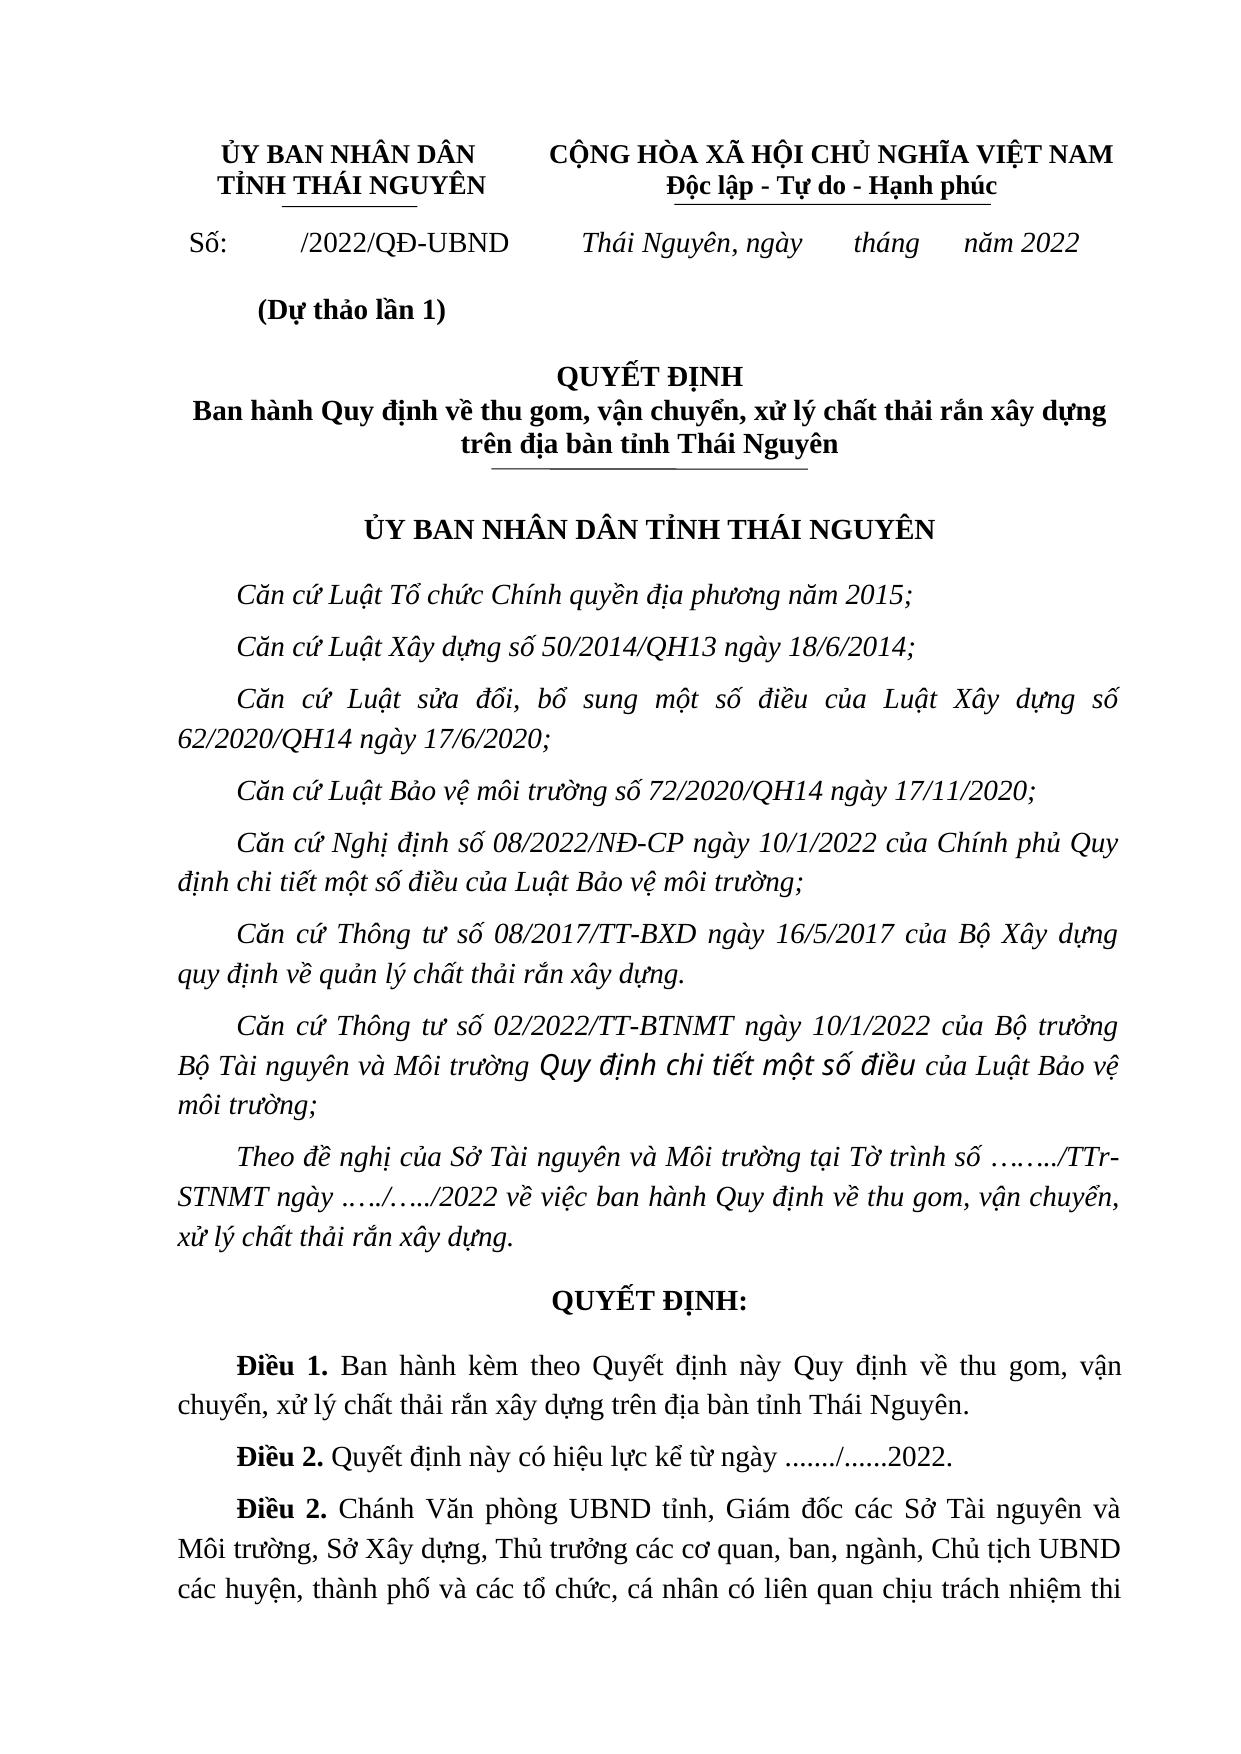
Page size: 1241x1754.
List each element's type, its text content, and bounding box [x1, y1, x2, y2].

text Theo đề nghị của Sở Tài nguyên và Môi trường tại Tờ trình số ……../TTr-STNMT ngày .…./…../2022 về việc ban hành Quy định về thu gom, vận chuyển, xử lý chất thải rắn xây dựng. [177, 1135, 1122, 1254]
text Điều 2. Quyết định này có hiệu lực kể từ ngày ......./......2022. [177, 1435, 1122, 1475]
text Căn cứ Luật sửa đổi, bổ sung một số điều của Luật Xây dựng số 62/2020/QH14 ngày 17/6/2020; [177, 677, 1122, 756]
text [177, 1487, 1122, 1606]
text Ban hành Quy định về thu gom, vận chuyển, xử lý chất thải rắn xây dựng trên địa bàn tỉnh Thái Nguyên [177, 393, 1122, 460]
text Căn cứ Luật Bảo vệ môi trường số 72/2020/QH14 ngày 17/11/2020; [177, 768, 1122, 808]
text Điều 1. Ban hành kèm theo Quyết định này Quy định về thu gom, vận chuyển, xử lý chất thải rắn xây dựng trên địa bàn tỉnh Thái Nguyên. [177, 1343, 1122, 1423]
table_cell Thái Nguyên, ngày tháng năm 2022 [526, 213, 1137, 326]
table_cell Số: /2022/QĐ-UBND (Dự thảo lần 1) [177, 213, 526, 326]
text Căn cứ Thông tư số 02/2022/TT-BTNMT ngày 10/1/2022 của Bộ trưởng Bộ Tài nguyên và Môi trường Quy định chi tiết một số điều của Luật Bảo vệ môi trường; [177, 1004, 1122, 1123]
text QUYẾT ĐỊNH: [177, 1279, 1122, 1318]
text Căn cứ Nghị định số 08/2022/NĐ-CP ngày 10/1/2022 của Chính phủ Quy định chi tiết một số điều của Luật Bảo vệ môi trường; [177, 821, 1122, 900]
text ỦY BAN NHÂN DÂN TỈNH THÁI NGUYÊN [177, 506, 1122, 548]
table_header CỘNG HÒA XÃ HỘI CHỦ NGHĨA VIỆT NAM Độc lập - Tự do - Hạnh phúc [526, 138, 1137, 213]
text Căn cứ Luật Tổ chức Chính quyền địa phương năm 2015; [177, 573, 1122, 612]
text QUYẾT ĐỊNH [177, 359, 1122, 393]
text Căn cứ Luật Xây dựng số 50/2014/QH13 ngày 18/6/2014; [177, 625, 1122, 664]
table_header ỦY BAN NHÂN DÂN TỈNH THÁI NGUYÊN [177, 138, 526, 213]
text Căn cứ Thông tư số 08/2017/TT-BXD ngày 16/5/2017 của Bộ Xây dựng quy định về quản lý chất thải rắn xây dựng. [177, 912, 1122, 991]
